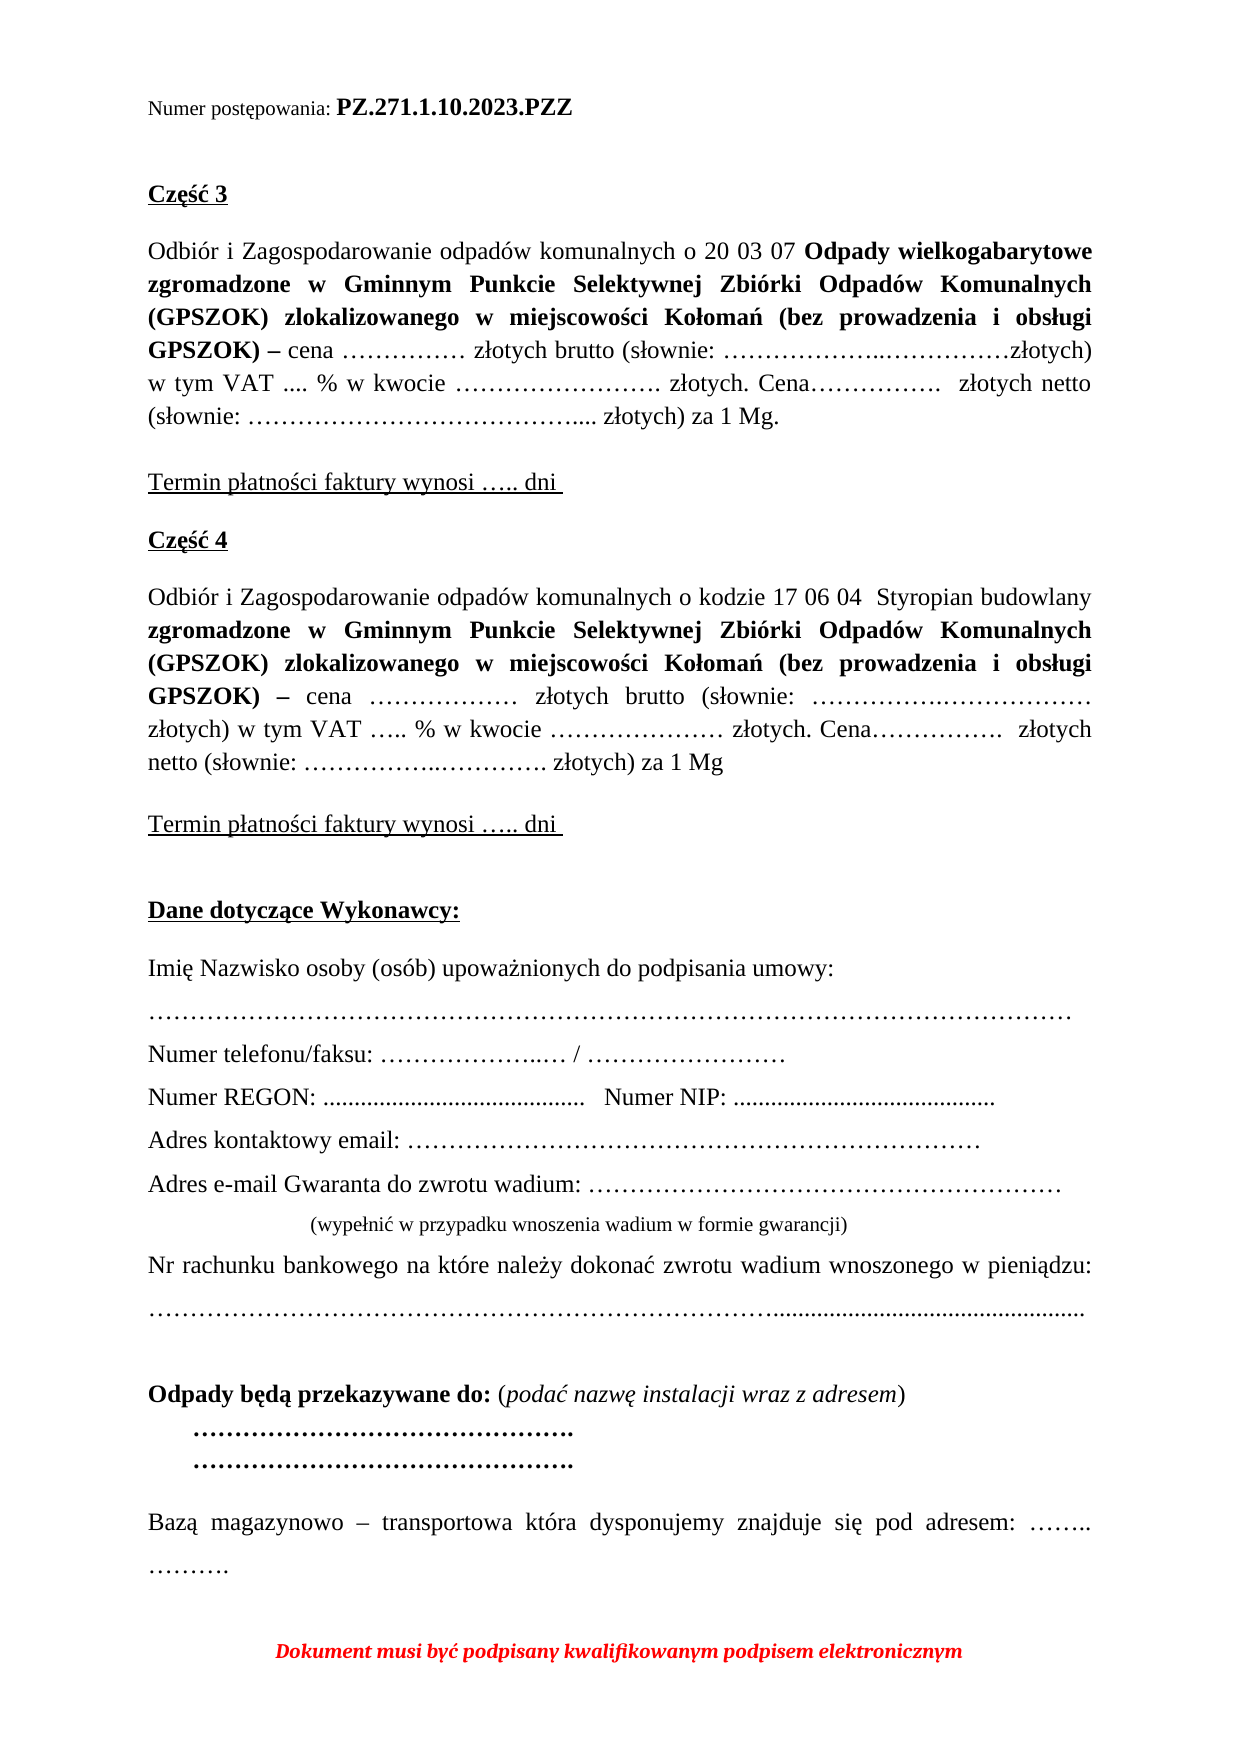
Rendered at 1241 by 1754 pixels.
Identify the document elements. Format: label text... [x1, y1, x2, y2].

text Dane dotyczące Wykonawcy: [148, 896, 1093, 924]
text (wypełnić w przypadku wnoszenia wadium w formie gwarancji) [148, 1212, 1093, 1236]
text Adres e-mail Gwaranta do zwrotu wadium: ………………………………………………… [148, 1169, 1093, 1197]
text Odbiór i Zagospodarowanie odpadów komunalnych o 20 03 07 Odpady wielkogabarytowe zgromadzone w Gminnym Punkcie Selektywnej Zbiórki Odpadów Komunalnych (GPSZOK) zlokalizowanego w miejscowości Kołomań (bez prowadzenia i obsługi GPSZOK) – cena …………… złotych brutto (słownie: ………………..……………złotych) w tym VAT .... % w kwocie ……………………. złotych. Cena……………. złotych netto (słownie: ………………………………….... złotych) za 1 Mg. [148, 236, 1093, 430]
text Odpady będą przekazywane do: (podać nazwę instalacji wraz z adresem) [148, 1379, 1093, 1408]
text Odbiór i Zagospodarowanie odpadów komunalnych o kodzie 17 06 04 Styropian budowlany zgromadzone w Gminnym Punkcie Selektywnej Zbiórki Odpadów Komunalnych (GPSZOK) zlokalizowanego w miejscowości Kołomań (bez prowadzenia i obsługi GPSZOK) – cena ……………… złotych brutto (słownie: …………….………………złotych) w tym VAT ….. % w kwocie ………………… złotych. Cena……………. złotych netto (słownie: ……………..…………. złotych) za 1 Mg [148, 582, 1093, 776]
text Nr rachunku bankowego na które należy dokonać zwrotu wadium wnoszonego w pieniądzu: ………………………………………………………………….................................................. [148, 1250, 1093, 1322]
text Imię Nazwisko osoby (osób) upoważnionych do podpisania umowy: [148, 953, 1093, 982]
text Część 3 [148, 179, 1093, 207]
text Adres kontaktowy email: …………………………………………………………… [148, 1126, 1093, 1154]
text Część 4 [148, 525, 1093, 554]
text Termin płatności faktury wynosi ….. dni [148, 809, 1093, 838]
text Numer REGON: .......................................... Numer NIP: .......................................... [148, 1082, 1093, 1111]
text ………………………………………. [192, 1446, 1093, 1474]
text ………………………………………………………………………………………………… [148, 996, 1093, 1025]
text ………………………………………. [192, 1413, 1093, 1441]
text Bazą magazynowo – transportowa która dysponujemy znajduje się pod adresem: ……..………. [148, 1507, 1093, 1579]
text Numer telefonu/faksu: ………………..… / …………………… [148, 1039, 1093, 1068]
text Termin płatności faktury wynosi ….. dni [148, 467, 1093, 496]
